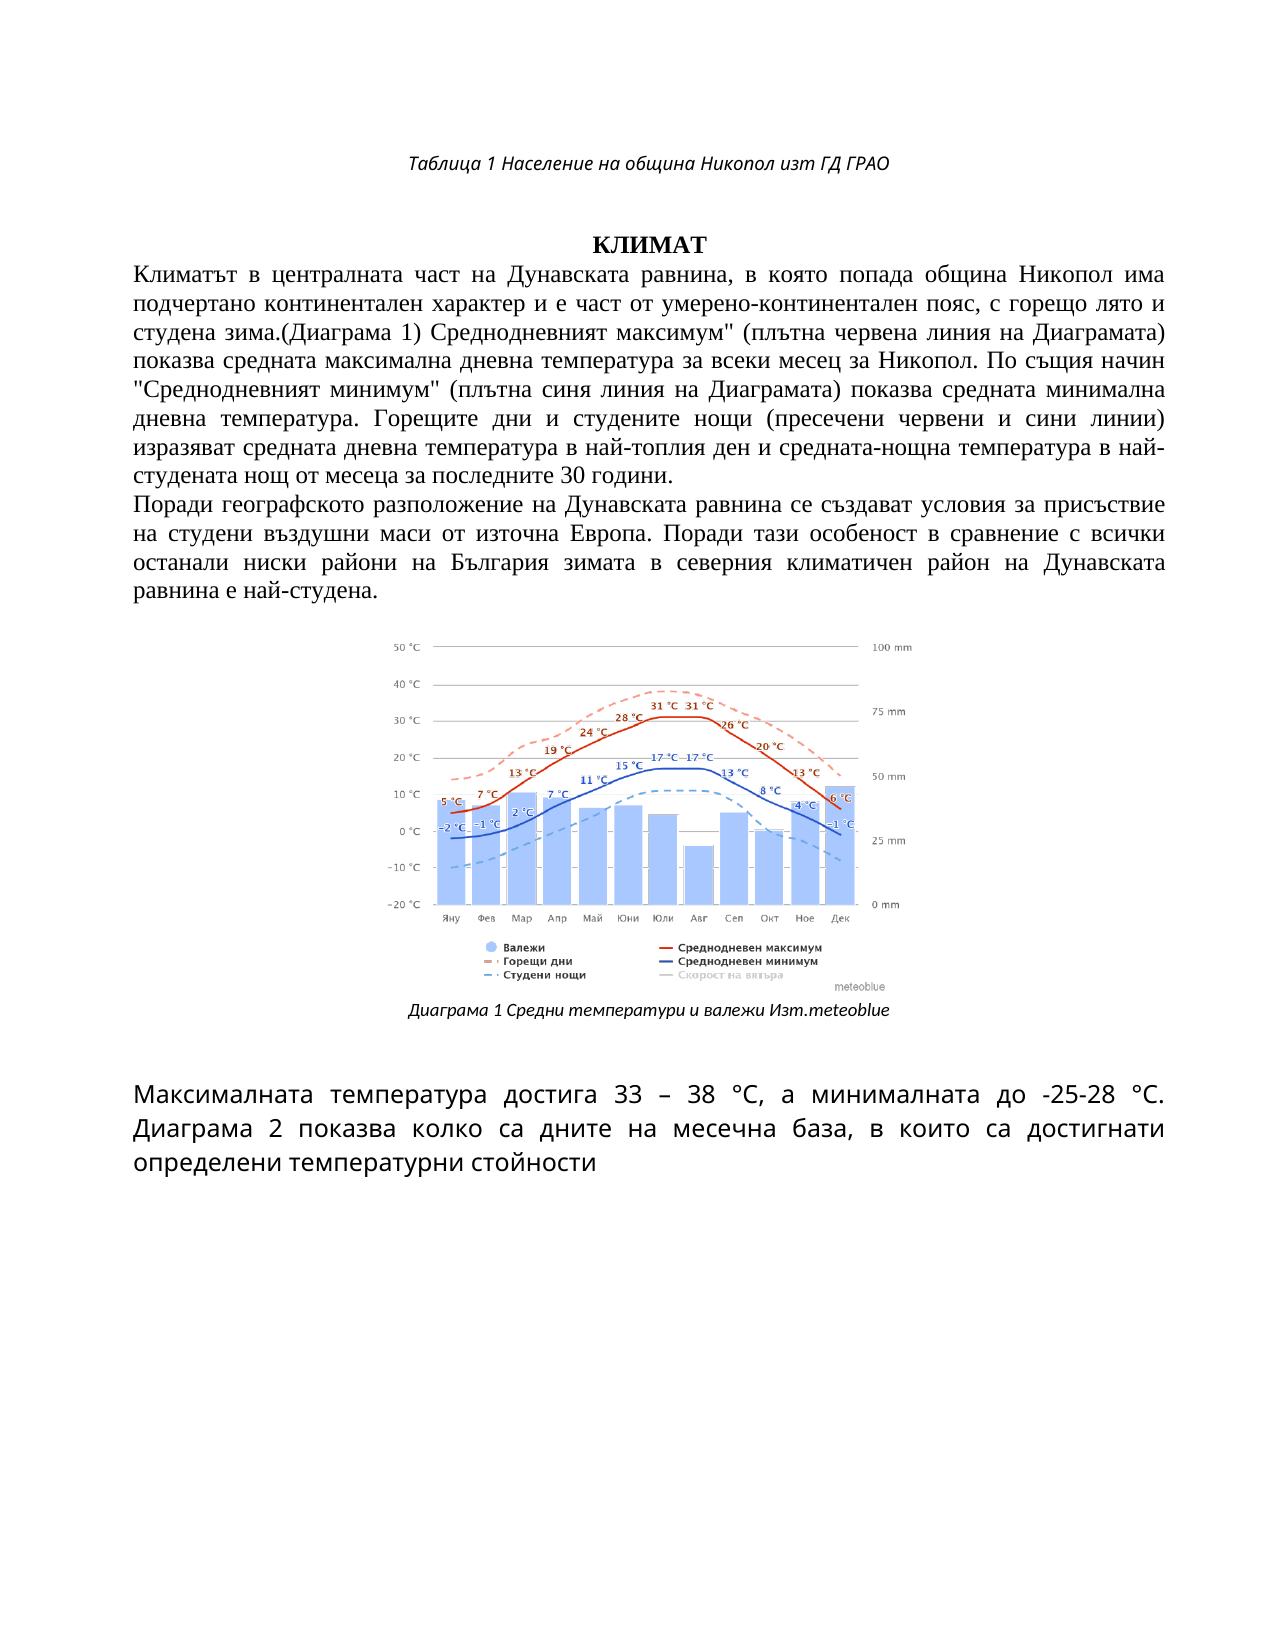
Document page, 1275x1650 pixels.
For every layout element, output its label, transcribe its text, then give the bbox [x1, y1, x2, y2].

text Поради географското разположение на Дунавската равнина се създават условия за присъствие на студени въздушни маси от източна Европа. Поради тази особеност в сравнение с всички останали ниски райони на България зимата в северния климатичен район на Дунавската равнина е най-студена. [133, 489, 1167, 604]
text Диаграма 1 Средни температури и валежи Изт.meteoblue [133, 999, 1167, 1022]
text Максималната температура достига 33 – 38 °C, а минималната до -25-28 °C. Диаграма 2 показва колко са дните на месечна база, в които са достигнати определени температурни стойности [133, 1076, 1167, 1179]
text Климатът в централната част на Дунавската равнина, в която попада община Никопол има подчертано континентален характер и е част от умерено-континентален пояс, с горещо лято и студена зима.(Диаграма 1) Среднодневният максимум" (плътна червена линия на Диаграмата) показва средната максимална дневна температура за всеки месец за Никопол. По същия начин "Среднодневният минимум" (плътна синя линия на Диаграмата) показва средната минимална дневна температура. Горещите дни и студените нощи (пресечени червени и сини линии) изразяват средната дневна температура в най-топлия ден и средната-нощна температура в най-студената нощ от месеца за последните 30 години. [133, 259, 1167, 489]
text Таблица 1 Население на община Никопол изт ГД ГРАО [133, 150, 1167, 176]
text КЛИМАТ [133, 230, 1167, 259]
picture [379, 638, 920, 999]
